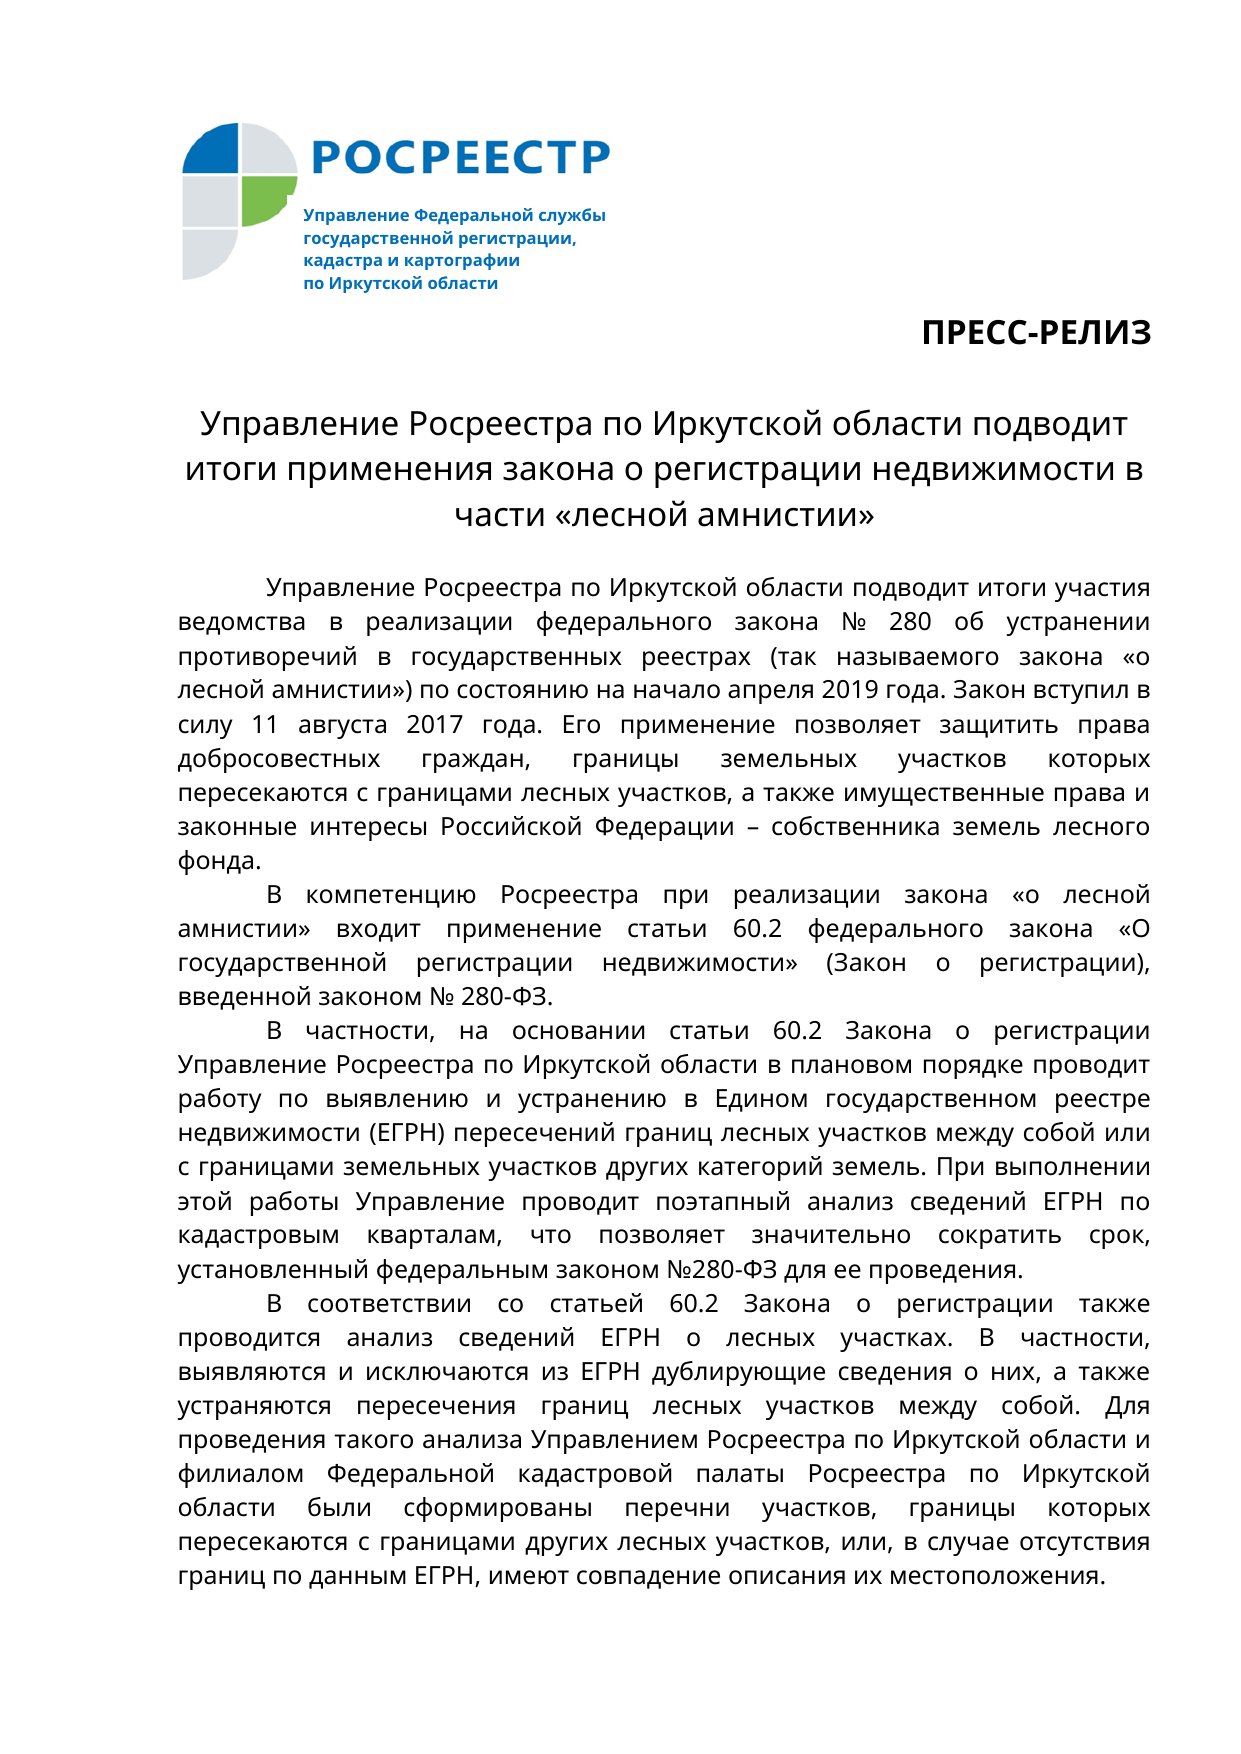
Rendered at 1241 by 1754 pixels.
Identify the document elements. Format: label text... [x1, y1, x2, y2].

text Управление Росреестра по Иркутской области подводит итоги применения закона о регистрации недвижимости в части «лесной амнистии» [177, 400, 1152, 536]
text В соответствии со статьей 60.2 Закона о регистрации также проводится анализ сведений ЕГРН о лесных участках. В частности, выявляются и исключаются из ЕГРН дублирующие сведения о них, а также устраняются пересечения границ лесных участков между собой. Для проведения такого анализа Управлением Росреестра по Иркутской области и филиалом Федеральной кадастровой палаты Росреестра по Иркутской области были сформированы перечни участков, границы которых пересекаются с границами других лесных участков, или, в случае отсутствия границ по данным ЕГРН, имеют совпадение описания их местоположения. [177, 1285, 1152, 1592]
text В частности, на основании статьи 60.2 Закона о регистрации Управление Росреестра по Иркутской области в плановом порядке проводит работу по выявлению и устранению в Едином государственном реестре недвижимости (ЕГРН) пересечений границ лесных участков между собой или с границами земельных участков других категорий земель. При выполнении этой работы Управление проводит поэтапный анализ сведений ЕГРН по кадастровым кварталам, что позволяет значительно сократить срок, установленный федеральным законом №280-ФЗ для ее проведения. [177, 1013, 1152, 1285]
picture [177, 118, 614, 290]
text Управление Росреестра по Иркутской области подводит итоги участия ведомства в реализации федерального закона № 280 об устранении противоречий в государственных реестрах (так называемого закона «о лесной амнистии») по состоянию на начало апреля 2019 года. Закон вступил в силу 11 августа 2017 года. Его применение позволяет защитить права добросовестных граждан, границы земельных участков которых пересекаются с границами лесных участков, а также имущественные права и законные интересы Российской Федерации – собственника земель лесного фонда. [177, 570, 1152, 877]
text ПРЕСС-РЕЛИЗ [177, 309, 1152, 354]
text В компетенцию Росреестра при реализации закона «о лесной амнистии» входит применение статьи 60.2 федерального закона «О государственной регистрации недвижимости» (Закон о регистрации), введенной законом № 280-ФЗ. [177, 877, 1152, 1013]
